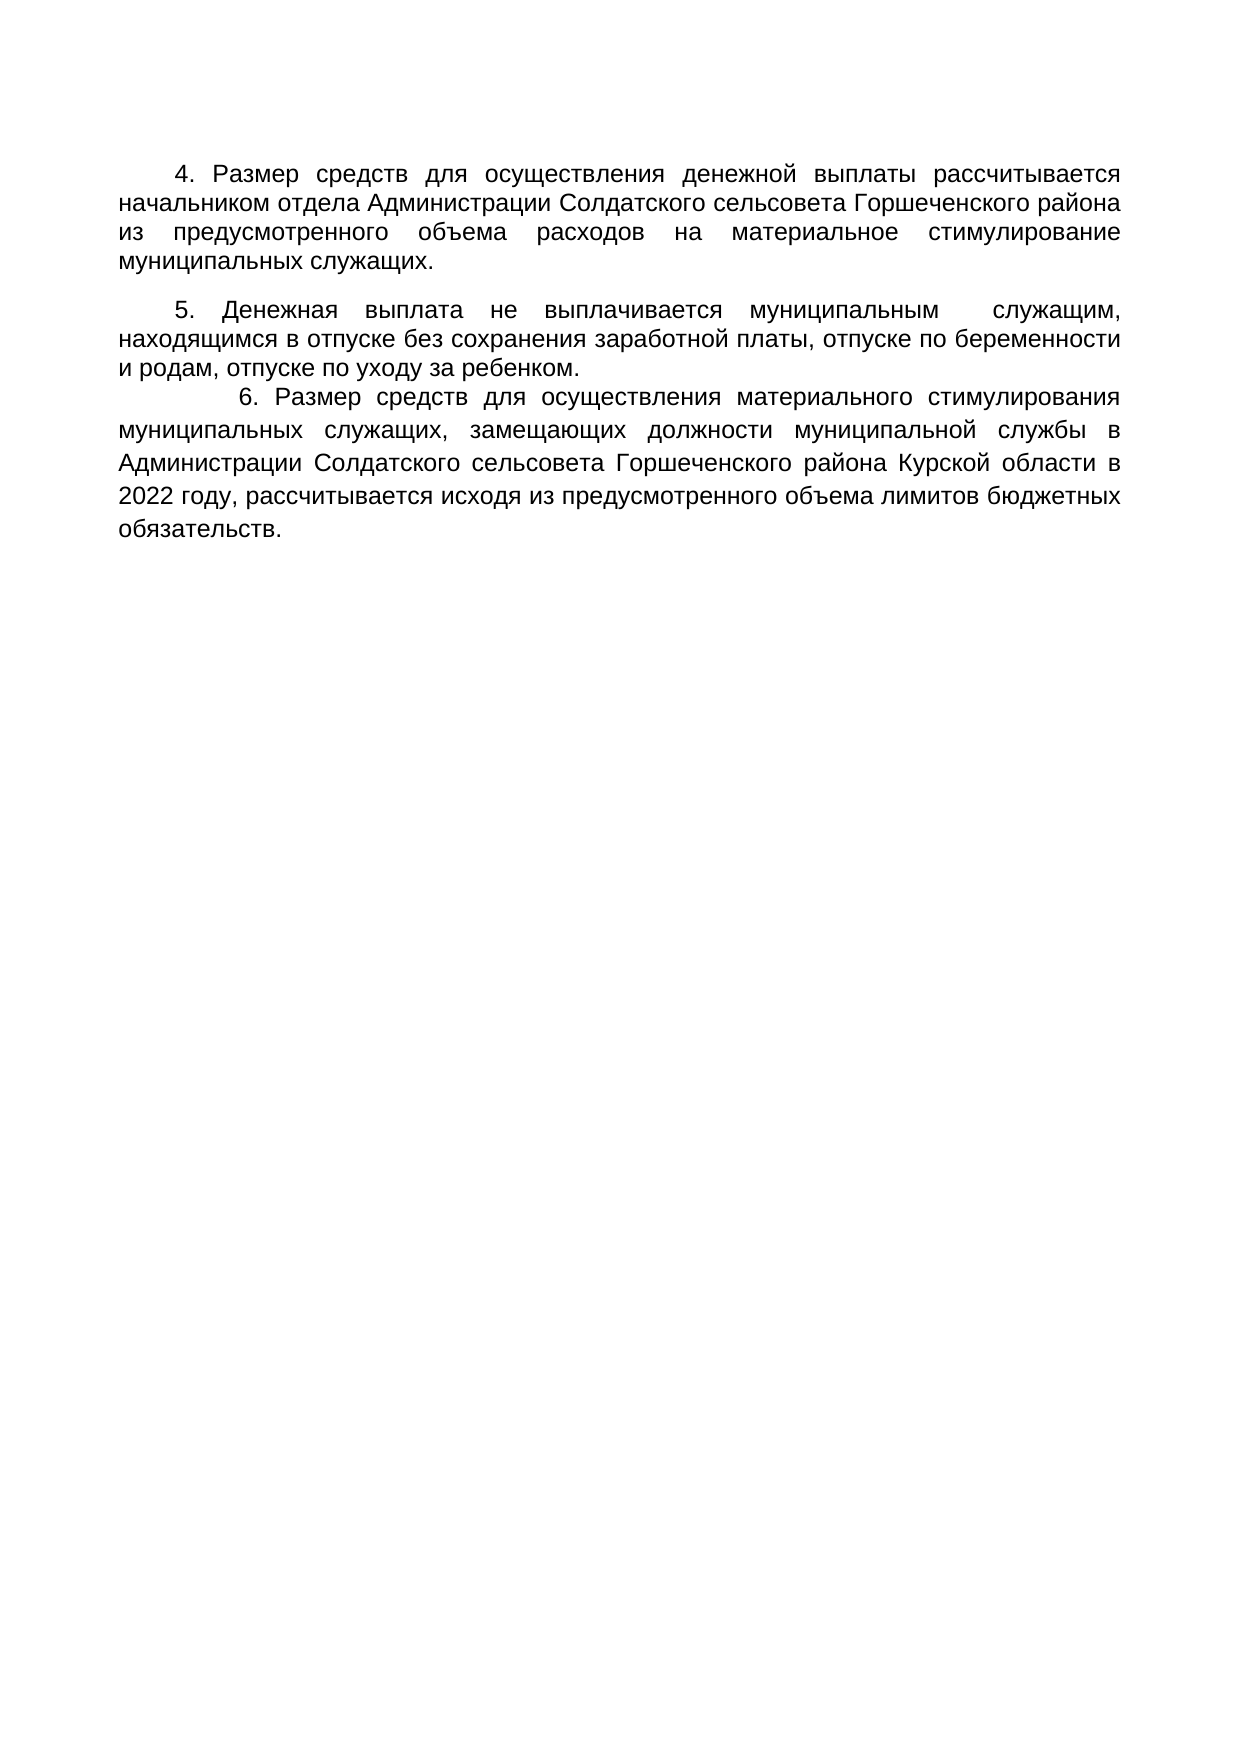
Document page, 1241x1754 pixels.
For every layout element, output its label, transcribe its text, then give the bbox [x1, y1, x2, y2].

text 6. Размер средств для осуществления материального стимулирования муниципальных служащих, замещающих должности муниципальной службы в Администрации Солдатского сельсовета Горшеченского района Курской области в 2022 году, рассчитывается исходя из предусмотренного объема лимитов бюджетных обязательств. [118, 382, 1122, 542]
text 4. Размер средств для осуществления денежной выплаты рассчитывается начальником отдела Администрации Солдатского сельсовета Горшеченского района из предусмотренного объема расходов на материальное стимулирование муниципальных служащих. [118, 159, 1122, 274]
text 5. Денежная выплата не выплачивается муниципальным служащим, находящимся в отпуске без сохранения заработной платы, отпуске по беременности и родам, отпуске по уходу за ребенком. [118, 295, 1122, 382]
